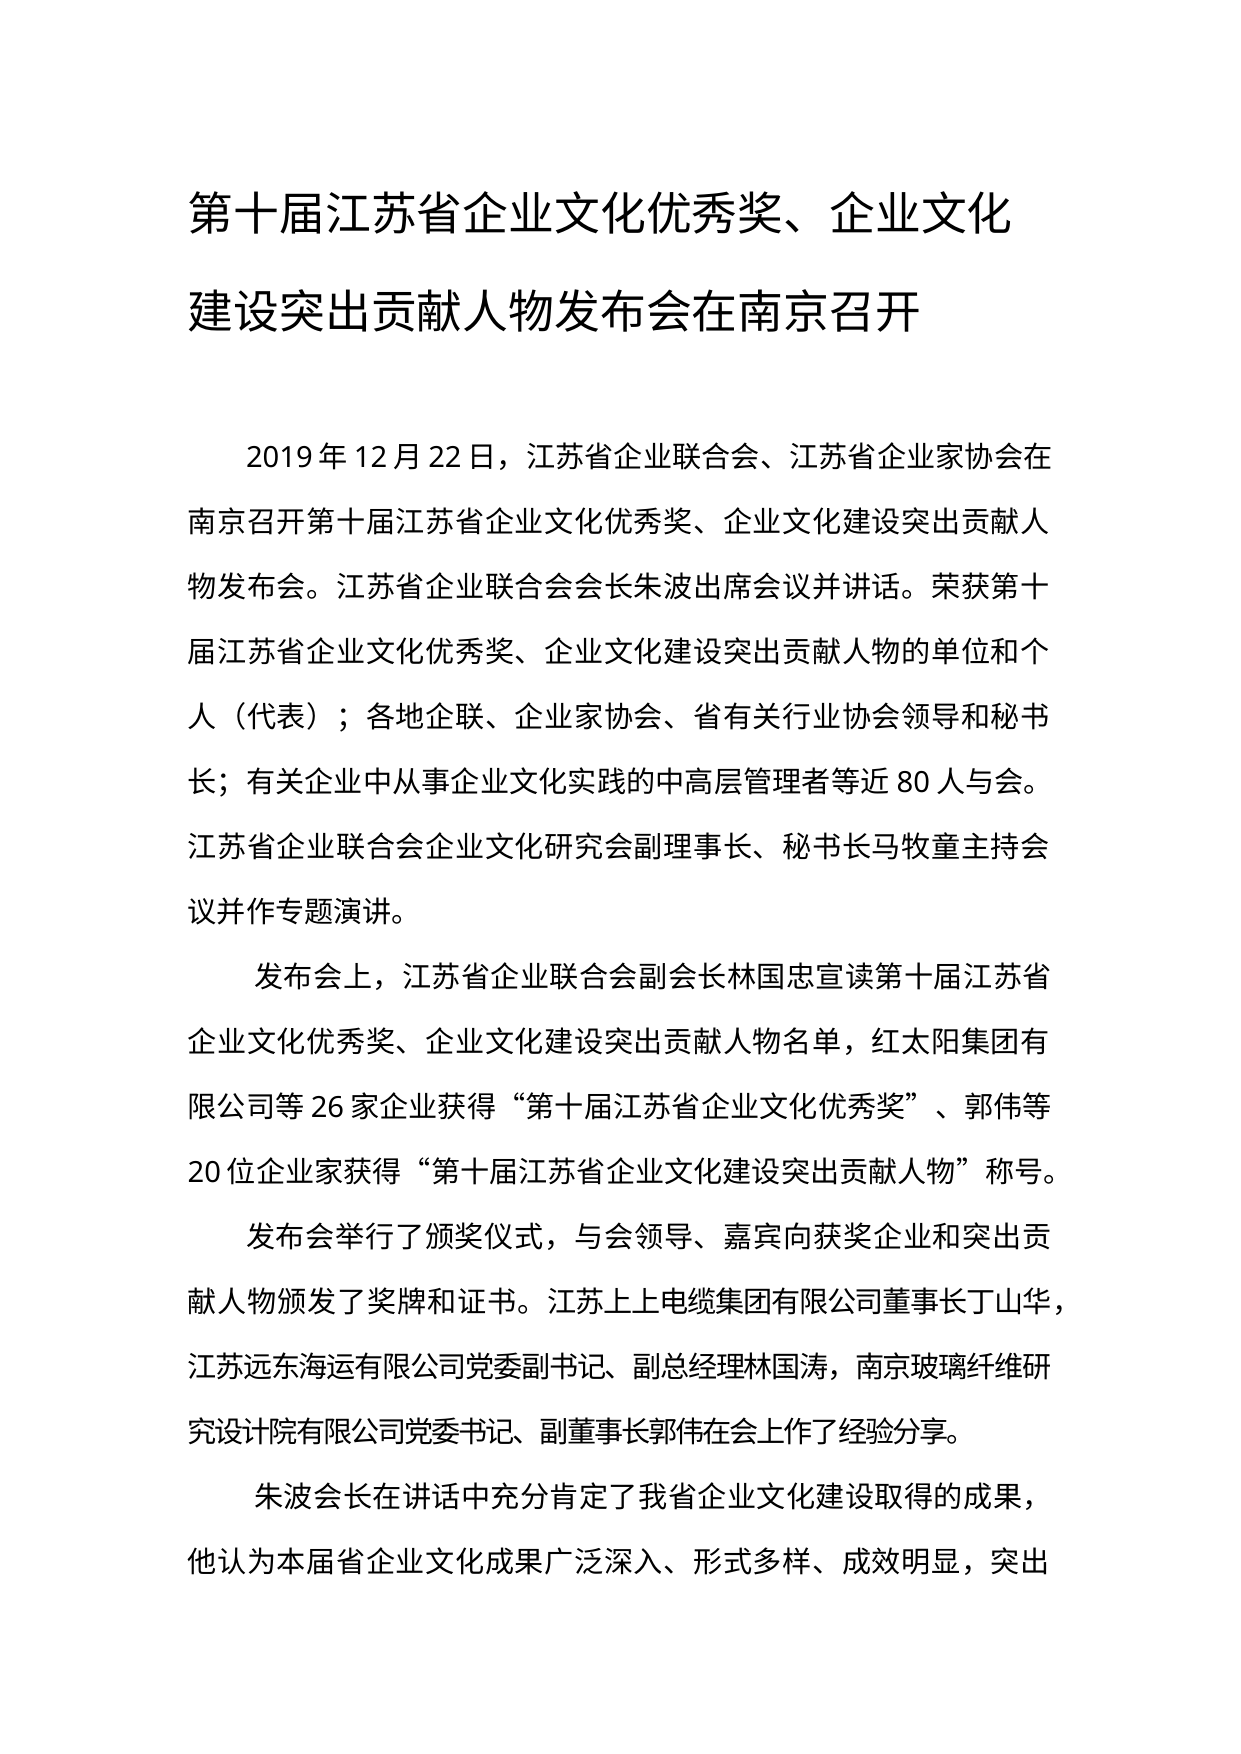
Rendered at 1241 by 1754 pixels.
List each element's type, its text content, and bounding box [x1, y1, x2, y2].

text 发布会举行了颁奖仪式，与会领导、嘉宾向获奖企业和突出贡献人物颁发了奖牌和证书。江苏上上电缆集团有限公司董事长丁山华，江苏远东海运有限公司党委副书记、副总经理林国涛，南京玻璃纤维研究设计院有限公司党委书记、副董事长郭伟在会上作了经验分享。 [187, 1202, 1053, 1462]
text 2019年12月22日，江苏省企业联合会、江苏省企业家协会在南京召开第十届江苏省企业文化优秀奖、企业文化建设突出贡献人物发布会。江苏省企业联合会会长朱波出席会议并讲话。荣获第十届江苏省企业文化优秀奖、企业文化建设突出贡献人物的单位和个人（代表）；各地企联、企业家协会、省有关行业协会领导和秘书长；有关企业中从事企业文化实践的中高层管理者等近80人与会。江苏省企业联合会企业文化研究会副理事长、秘书长马牧童主持会议并作专题演讲。 [187, 422, 1053, 942]
text 建设突出贡献人物发布会在南京召开 [187, 259, 1053, 357]
text 第十届江苏省企业文化优秀奖、企业文化 [187, 162, 1053, 259]
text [187, 1462, 1053, 1592]
text 发布会上，江苏省企业联合会副会长林国忠宣读第十届江苏省企业文化优秀奖、企业文化建设突出贡献人物名单，红太阳集团有限公司等26家企业获得“第十届江苏省企业文化优秀奖”、郭伟等20位企业家获得“第十届江苏省企业文化建设突出贡献人物”称号。 [187, 942, 1053, 1202]
